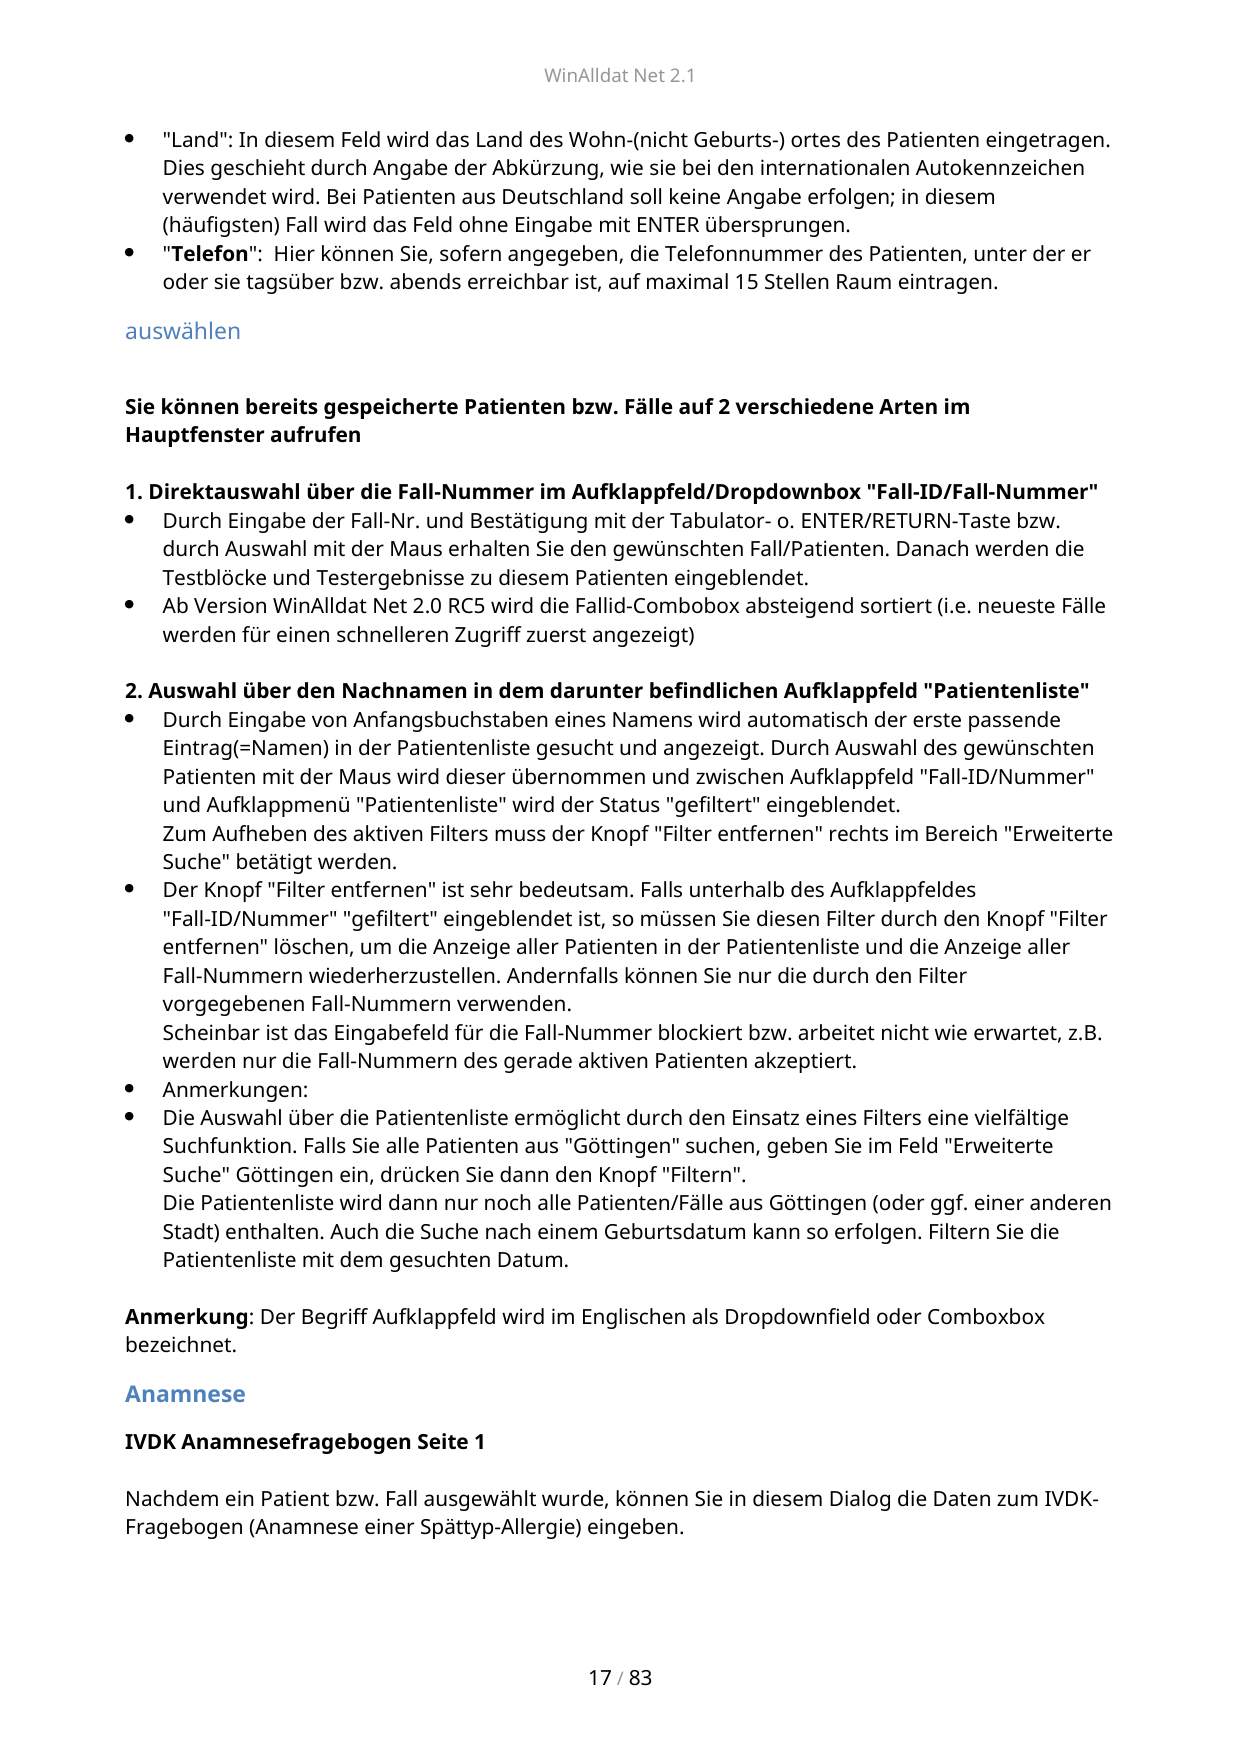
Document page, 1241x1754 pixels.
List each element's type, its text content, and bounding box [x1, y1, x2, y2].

subtitle IVDK Anamnesefragebogen Seite 1 [125, 1427, 1115, 1456]
text Sie können bereits gespeicherte Patienten bzw. Fälle auf 2 verschiedene Arten im Hauptfenster aufrufen [125, 392, 1115, 449]
list Anmerkungen: [125, 1075, 1115, 1103]
list "Telefon": Hier können Sie, sofern angegeben, die Telefonnummer des Patienten, unter der er oder sie tagsüber bzw. abends erreichbar ist, auf maximal 15 Stellen Raum eintragen. [125, 239, 1115, 296]
list Durch Eingabe der Fall-Nr. und Bestätigung mit der Tabulator- o. ENTER/RETURN-Taste bzw. durch Auswahl mit der Maus erhalten Sie den gewünschten Fall/Patienten. Danach werden die Testblöcke und Testergebnisse zu diesem Patienten eingeblendet. [125, 506, 1115, 591]
list Der Knopf "Filter entfernen" ist sehr bedeutsam. Falls unterhalb des Aufklappfeldes "Fall-ID/Nummer" "gefiltert" eingeblendet ist, so müssen Sie diesen Filter durch den Knopf "Filter entfernen" löschen, um die Anzeige aller Patienten in der Patientenliste und die Anzeige aller Fall-Nummern wiederherzustellen. Andernfalls können Sie nur die durch den Filter vorgegebenen Fall-Nummern verwenden. Scheinbar ist das Eingabefeld für die Fall-Nummer blockiert bzw. arbeitet nicht wie erwartet, z.B. werden nur die Fall-Nummern des gerade aktiven Patienten akzeptiert. [125, 876, 1115, 1075]
list Ab Version WinAlldat Net 2.0 RC5 wird die Fallid-Combobox absteigend sortiert (i.e. neueste Fälle werden für einen schnelleren Zugriff zuerst angezeigt) [125, 591, 1115, 648]
subtitle 1. Direktauswahl über die Fall-Nummer im Aufklappfeld/Dropdownbox "Fall-ID/Fall-Nummer" [125, 477, 1115, 506]
list "Land": In diesem Feld wird das Land des Wohn-(nicht Geburts-) ortes des Patienten eingetragen. Dies geschieht durch Angabe der Abkürzung, wie sie bei den internationalen Autokennzeichen verwendet wird. Bei Patienten aus Deutschland soll keine Angabe erfolgen; in diesem (häufigsten) Fall wird das Feld ohne Eingabe mit ENTER übersprungen. [125, 125, 1115, 239]
text Anmerkung: Der Begriff Aufklappfeld wird im Englischen als Dropdownfield oder Comboxbox bezeichnet. [125, 1302, 1115, 1359]
list Die Auswahl über die Patientenliste ermöglicht durch den Einsatz eines Filters eine vielfältige Suchfunktion. Falls Sie alle Patienten aus "Göttingen" suchen, geben Sie im Feld "Erweiterte Suche" Göttingen ein, drücken Sie dann den Knopf "Filtern". Die Patientenliste wird dann nur noch alle Patienten/Fälle aus Göttingen (oder ggf. einer anderen Stadt) enthalten. Auch die Suche nach einem Geburtsdatum kann so erfolgen. Filtern Sie die Patientenliste mit dem gesuchten Datum. [125, 1103, 1115, 1274]
text Nachdem ein Patient bzw. Fall ausgewählt wurde, können Sie in diesem Dialog die Daten zum IVDK-Fragebogen (Anamnese einer Spättyp-Allergie) eingeben. [125, 1484, 1115, 1541]
subtitle 2. Auswahl über den Nachnamen in dem darunter befindlichen Aufklappfeld "Patientenliste" [125, 677, 1115, 705]
list Durch Eingabe von Anfangsbuchstaben eines Namens wird automatisch der erste passende Eintrag(=Namen) in der Patientenliste gesucht und angezeigt. Durch Auswahl des gewünschten Patienten mit der Maus wird dieser übernommen und zwischen Aufklappfeld "Fall-ID/Nummer" und Aufklappmenü "Patientenliste" wird der Status "gefiltert" eingeblendet. Zum Aufheben des aktiven Filters muss der Knopf "Filter entfernen" rechts im Bereich "Erweiterte Suche" betätigt werden. [125, 705, 1115, 876]
text Anamnese [123, 1375, 1117, 1412]
text auswählen [123, 311, 1117, 348]
